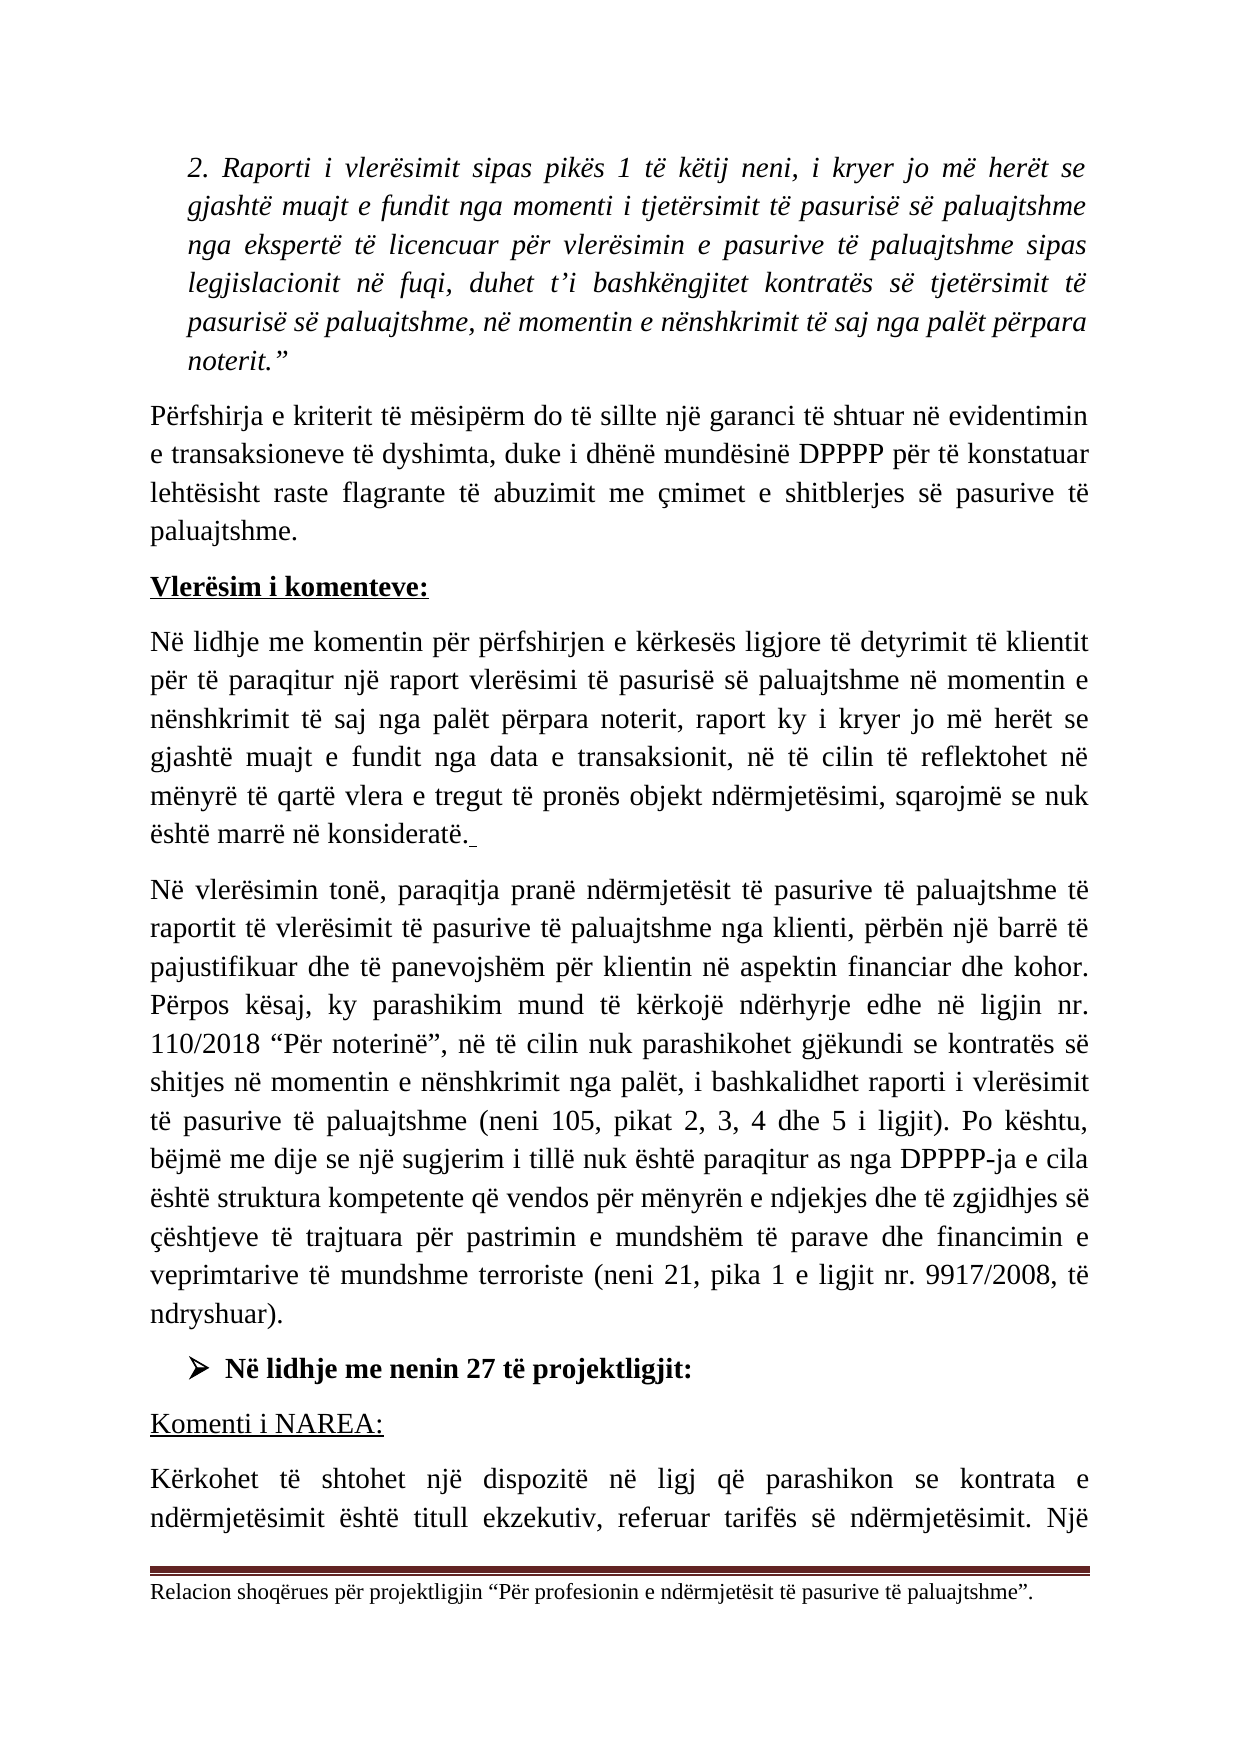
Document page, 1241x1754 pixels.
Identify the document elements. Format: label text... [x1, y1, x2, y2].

text Komenti i NAREA: [150, 1406, 1090, 1440]
list Në lidhje me nenin 27 të projektligjit: [187, 1351, 1090, 1385]
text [150, 1462, 1090, 1534]
text Përfshirja e kriterit të mësipërm do të sillte një garanci të shtuar në evidentimin e transaksioneve të dyshimta, duke i dhënë mundësinë DPPPP për të konstatuar lehtësisht raste flagrante të abuzimit me çmimet e shitblerjes së pasurive të paluajtshme. [150, 398, 1090, 547]
text Vlerësim i komenteve: [150, 569, 1090, 602]
text Në vlerësimin tonë, paraqitja pranë ndërmjetësit të pasurive të paluajtshme të raportit të vlerësimit të pasurive të paluajtshme nga klienti, përbën një barrë të pajustifikuar dhe të panevojshëm për klientin në aspektin financiar dhe kohor. Përpos kësaj, ky parashikim mund të kërkojë ndërhyrje edhe në ligjin nr. 110/2018 “Për noterinë”, në të cilin nuk parashikohet gjëkundi se kontratës së shitjes në momentin e nënshkrimit nga palët, i bashkalidhet raporti i vlerësimit të pasurive të paluajtshme (neni 105, pikat 2, 3, 4 dhe 5 i ligjit). Po kështu, bëjmë me dije se një sugjerim i tillë nuk është paraqitur as nga DPPPP-ja e cila është struktura kompetente që vendos për mënyrën e ndjekjes dhe të zgjidhjes së çështjeve të trajtuara për pastrimin e mundshëm të parave dhe financimin e veprimtarive të mundshme terroriste (neni 21, pika 1 e ligjit nr. 9917/2008, të ndryshuar). [150, 872, 1090, 1329]
text Në lidhje me komentin për përfshirjen e kërkesës ligjore të detyrimit të klientit për të paraqitur një raport vlerësimi të pasurisë së paluajtshme në momentin e nënshkrimit të saj nga palët përpara noterit, raport ky i kryer jo më herët se gjashtë muajt e fundit nga data e transaksionit, në të cilin të reflektohet në mënyrë të qartë vlera e tregut të pronës objekt ndërmjetësimi, sqarojmë se nuk është marrë në konsideratë. [150, 624, 1090, 850]
text 2. Raporti i vlerësimit sipas pikës 1 të këtij neni, i kryer jo më herët se gjashtë muajt e fundit nga momenti i tjetërsimit të pasurisë së paluajtshme nga ekspertë të licencuar për vlerësimin e pasurive të paluajtshme sipas legjislacionit në fuqi, duhet t’i bashkëngjitet kontratës së tjetërsimit të pasurisë së paluajtshme, në momentin e nënshkrimit të saj nga palët përpara noterit.” [187, 150, 1090, 376]
